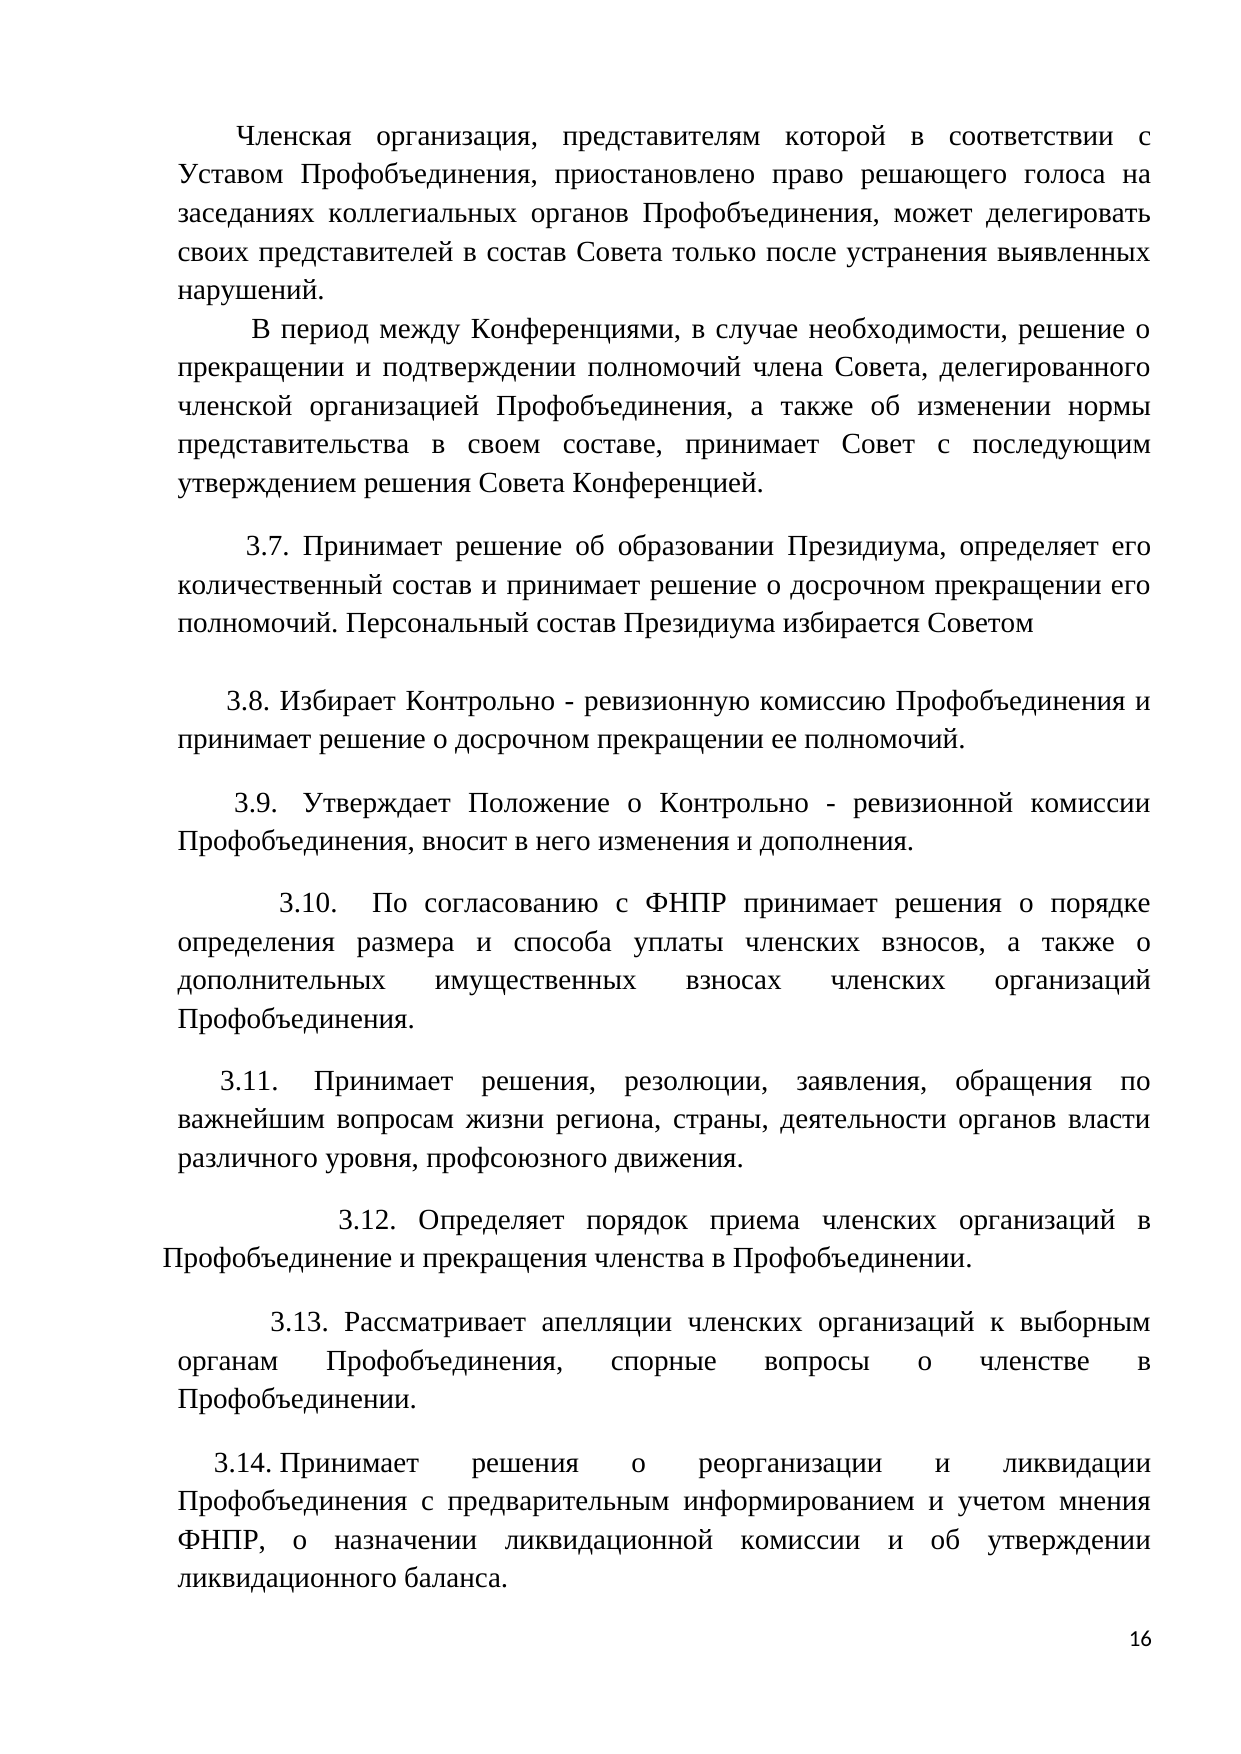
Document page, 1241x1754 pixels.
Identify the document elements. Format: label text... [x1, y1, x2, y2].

text 3.10. По согласованию с ФНПР принимает решения о порядке определения размера и способа уплаты членских взносов, а также о дополнительных имущественных взносах членских организаций Профобъединения. [177, 885, 1152, 1034]
text 3.14. Принимает решения о реорганизации и ликвидации Профобъединения с предварительным информированием и учетом мнения ФНПР, о назначении ликвидационной комиссии и об утверждении ликвидационного баланса. [177, 1445, 1152, 1594]
text Членская организация, представителям которой в соответствии с Уставом Профобъединения, приостановлено право решающего голоса на заседаниях коллегиальных органов Профобъединения, может делегировать своих представителей в состав Совета только после устранения выявленных нарушений. [177, 118, 1152, 306]
text 3.9. Утверждает Положение о Контрольно - ревизионной комиссии Профобъединения, вносит в него изменения и дополнения. [177, 785, 1152, 857]
text 3.8. Избирает Контрольно - ревизионную комиссию Профобъединения и принимает решение о досрочном прекращении ее полномочий. [177, 683, 1152, 755]
text 3.11. Принимает решения, резолюции, заявления, обращения по важнейшим вопросам жизни региона, страны, деятельности органов власти различного уровня, профсоюзного движения. [177, 1063, 1152, 1173]
text 3.7. Принимает решение об образовании Президиума, определяет его количественный состав и принимает решение о досрочном прекращении его полномочий. Персональный состав Президиума избирается Советом [177, 528, 1152, 639]
text В период между Конференциями, в случае необходимости, решение о прекращении и подтверждении полномочий члена Совета, делегированного членской организацией Профобъединения, а также об изменении нормы представительства в своем составе, принимает Совет с последующим утверждением решения Совета Конференцией. [177, 311, 1152, 498]
text 3.12. Определяет порядок приема членских организаций в Профобъединение и прекращения членства в Профобъединении. [162, 1202, 1152, 1274]
text 3.13. Рассматривает апелляции членских организаций к выборным органам Профобъединения, спорные вопросы о членстве в Профобъединении. [177, 1304, 1152, 1415]
